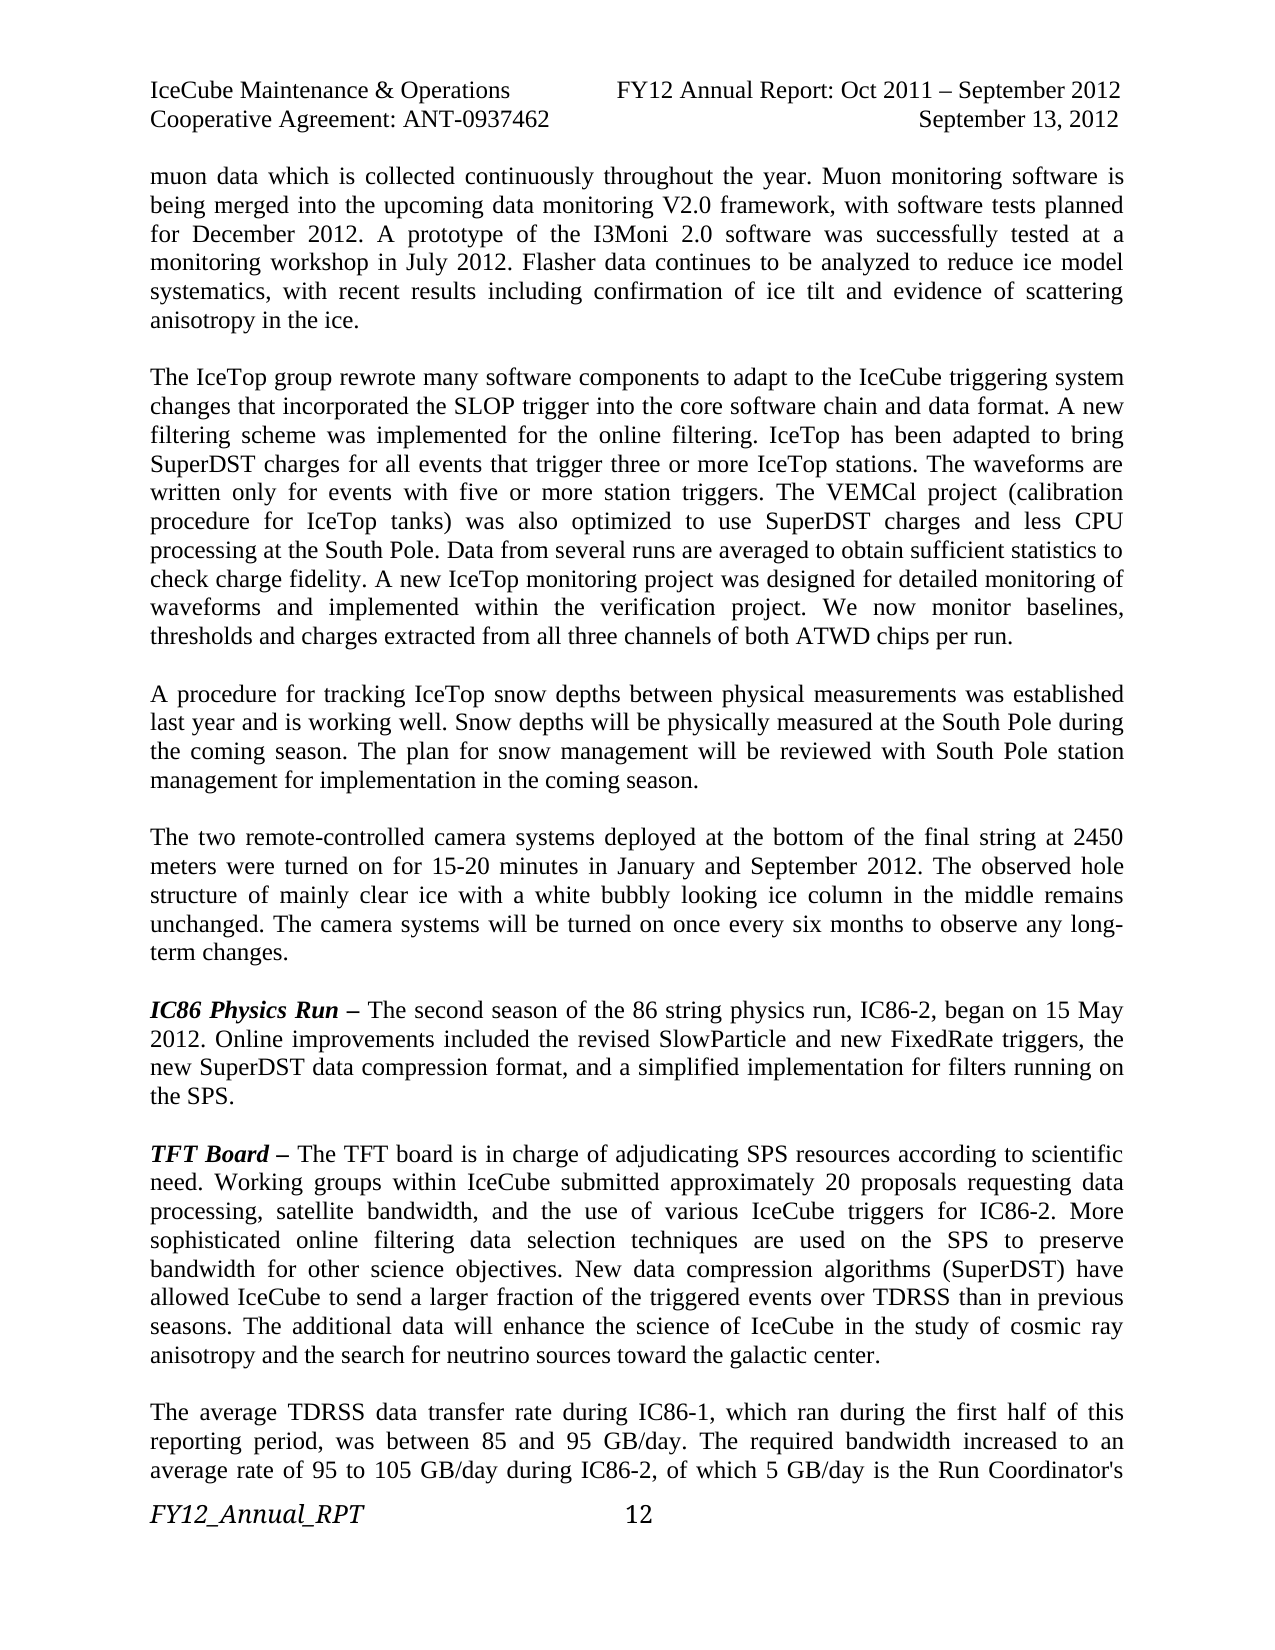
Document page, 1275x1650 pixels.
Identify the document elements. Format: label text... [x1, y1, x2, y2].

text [150, 1397, 1125, 1484]
text IC86 Physics Run – The second season of the 86 string physics run, IC86-2, began on 15 May 2012. Online improvements included the revised SlowParticle and new FixedRate triggers, the new SuperDST data compression format, and a simplified implementation for filters running on the SPS. [150, 995, 1125, 1110]
text TFT Board – The TFT board is in charge of adjudicating SPS resources according to scientific need. Working groups within IceCube submitted approximately 20 proposals requesting data processing, satellite bandwidth, and the use of various IceCube triggers for IC86-2. More sophisticated online filtering data selection techniques are used on the SPS to preserve bandwidth for other science objectives. New data compression algorithms (SuperDST) have allowed IceCube to send a larger fraction of the triggered events over TDRSS than in previous seasons. The additional data will enhance the science of IceCube in the study of cosmic ray anisotropy and the search for neutrino sources toward the galactic center. [150, 1139, 1125, 1369]
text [150, 161, 1125, 334]
text The two remote-controlled camera systems deployed at the bottom of the final string at 2450 meters were turned on for 15-20 minutes in January and September 2012. The observed hole structure of mainly clear ice with a white bubbly looking ice column in the middle remains unchanged. The camera systems will be turned on once every six months to observe any long-term changes. [150, 822, 1125, 966]
text The IceTop group rewrote many software components to adapt to the IceCube triggering system changes that incorporated the SLOP trigger into the core software chain and data format. A new filtering scheme was implemented for the online filtering. IceTop has been adapted to bring SuperDST charges for all events that trigger three or more IceTop stations. The waveforms are written only for events with five or more station triggers. The VEMCal project (calibration procedure for IceTop tanks) was also optimized to use SuperDST charges and less CPU processing at the South Pole. Data from several runs are averaged to obtain sufficient statistics to check charge fidelity. A new IceTop monitoring project was designed for detailed monitoring of waveforms and implemented within the verification project. We now monitor baselines, thresholds and charges extracted from all three channels of both ATWD chips per run. [150, 362, 1125, 650]
text A procedure for tracking IceTop snow depths between physical measurements was established last year and is working well. Snow depths will be physically measured at the South Pole during the coming season. The plan for snow management will be reviewed with South Pole station management for implementation in the coming season. [150, 679, 1125, 794]
